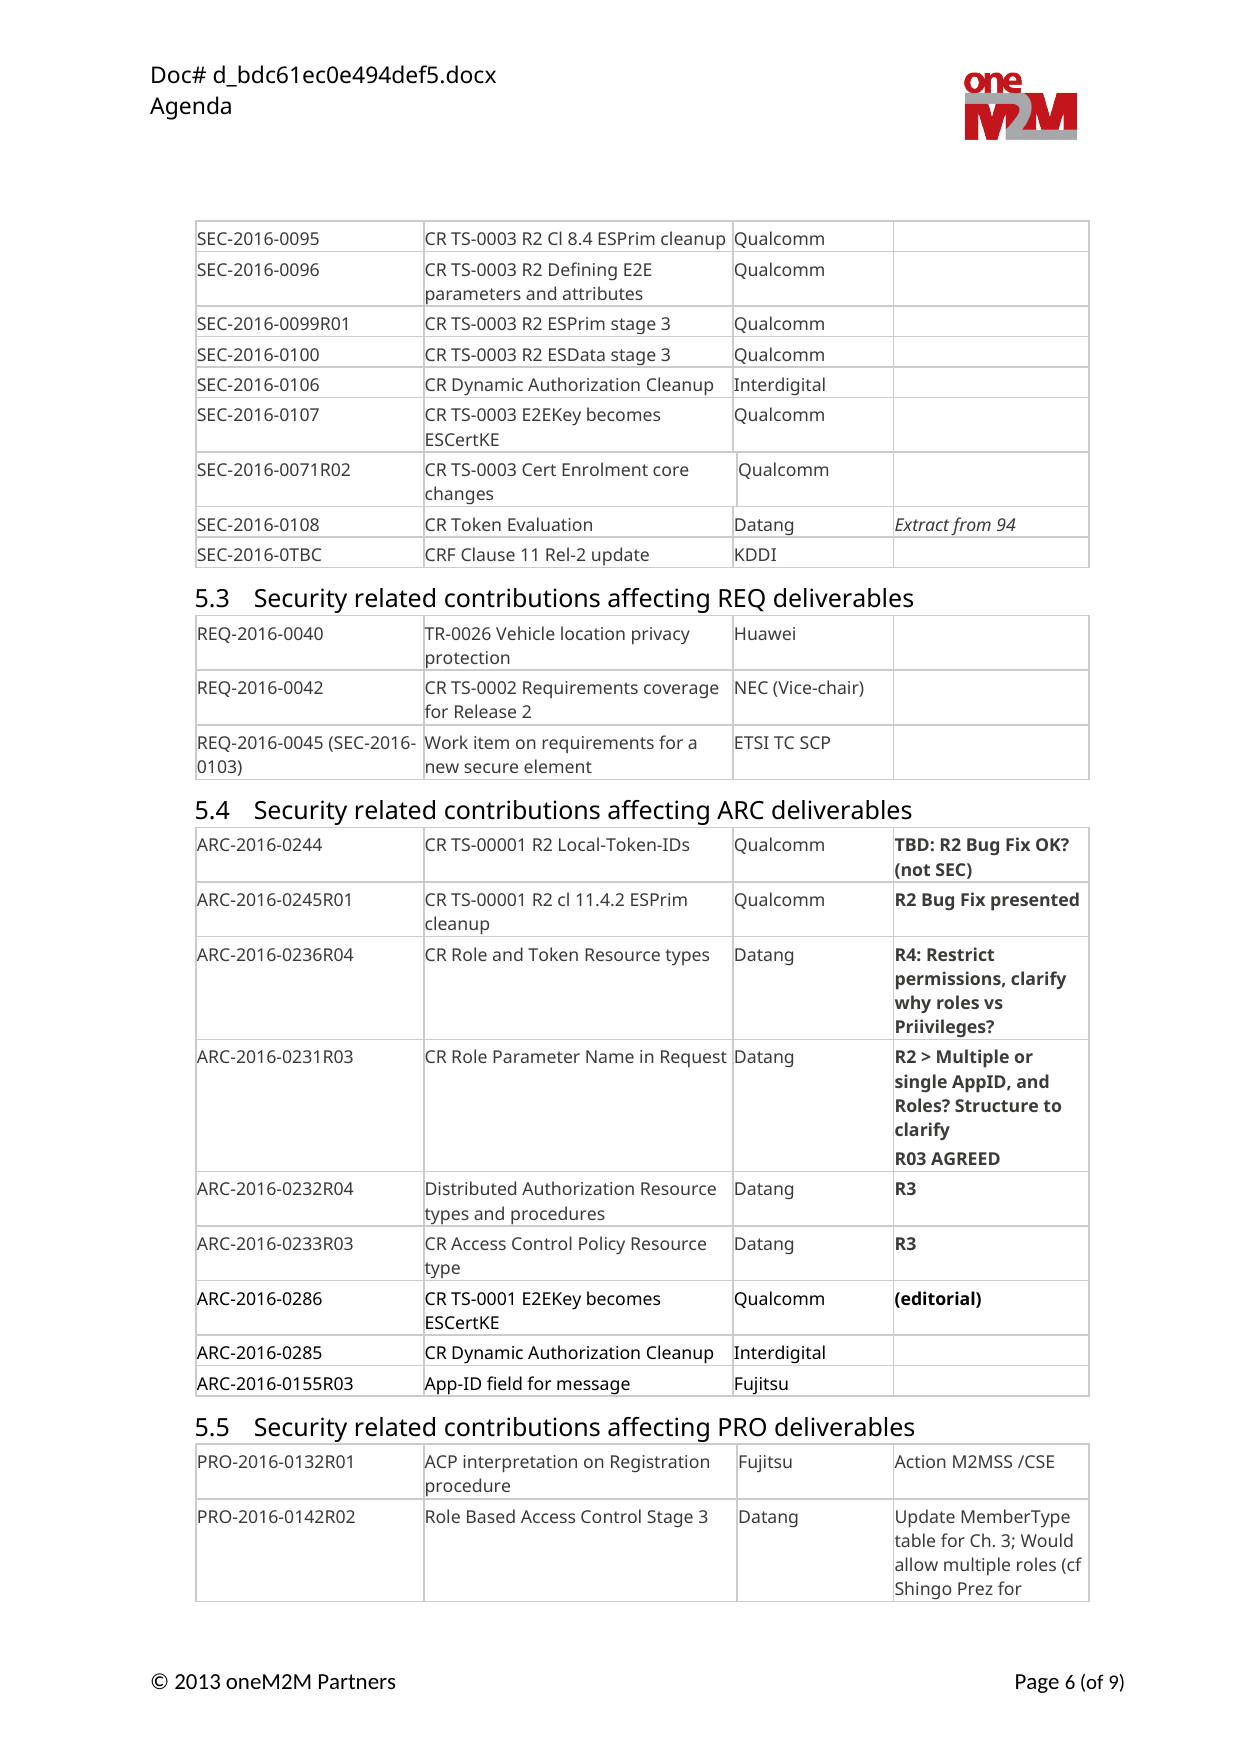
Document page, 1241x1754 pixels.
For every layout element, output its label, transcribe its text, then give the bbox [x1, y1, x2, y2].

table_cell [894, 453, 1088, 506]
table_cell CR TS-0003 E2EKey becomes ESCertKE [425, 398, 732, 451]
table_cell [894, 398, 1088, 451]
table_cell R3 [894, 1172, 1088, 1225]
table_cell [894, 726, 1088, 778]
table_cell Qualcomm [734, 883, 893, 936]
table_cell ARC-2016-0231R03 [197, 1040, 423, 1171]
table_cell [894, 307, 1088, 336]
table_cell CR TS-0003 R2 ESData stage 3 [425, 337, 732, 366]
table_cell Fujitsu [734, 1366, 893, 1395]
table_cell CR TS-0003 R2 ESPrim stage 3 [425, 307, 732, 336]
table_cell CR TS-0001 E2EKey becomes ESCertKE [425, 1281, 732, 1334]
table_cell R2 > Multiple or single AppID, and Roles? Structure to clarify R03 AGREED [894, 1040, 1088, 1171]
table_cell SEC-2016-0107 [197, 398, 423, 451]
table_cell Qualcomm [734, 398, 893, 451]
table_cell Qualcomm [734, 307, 893, 336]
table_cell CR TS-0003 R2 Cl 8.4 ESPrim cleanup [425, 222, 732, 251]
table_cell ETSI TC SCP [734, 726, 893, 778]
table_header REQ-2016-0040 [197, 616, 423, 669]
table_header Huawei [734, 616, 893, 669]
table_cell NEC (Vice-chair) [734, 671, 893, 724]
table_cell Distributed Authorization Resource types and procedures [425, 1172, 732, 1225]
table_cell Extract from 94 [894, 507, 1088, 536]
table_cell Role Based Access Control Stage 3 [425, 1500, 736, 1601]
table_cell SEC-2016-0095 [197, 222, 423, 251]
table_cell R2 Bug Fix presented [894, 883, 1088, 936]
table_cell R4: Restrict permissions, clarify why roles vs Priivileges? [894, 937, 1088, 1039]
table_cell CR TS-0002 Requirements coverage for Release 2 [425, 671, 732, 724]
table_cell (editorial) [894, 1281, 1088, 1334]
table_cell KDDI [734, 538, 893, 567]
table_cell SEC-2016-0TBC [197, 538, 423, 567]
table_header Qualcomm [734, 828, 893, 881]
table_header ACP interpretation on Registration procedure [425, 1445, 736, 1498]
table_cell REQ-2016-0042 [197, 671, 423, 724]
table_cell ARC-2016-0245R01 [197, 883, 423, 936]
table_cell [894, 1366, 1088, 1395]
table_cell Qualcomm [738, 453, 893, 506]
table_cell Datang [734, 507, 893, 536]
table_cell [894, 337, 1088, 366]
table_cell CR Role and Token Resource types [425, 937, 732, 1039]
table_cell SEC-2016-0099R01 [197, 307, 423, 336]
table_header Action M2MSS /CSE [894, 1445, 1088, 1498]
table_cell Datang [734, 1227, 893, 1280]
table_cell Interdigital [734, 368, 893, 397]
table_cell [894, 368, 1088, 397]
table_cell ARC-2016-0155R03 [197, 1366, 423, 1395]
table_cell CR Token Evaluation [425, 507, 732, 536]
table_cell ARC-2016-0232R04 [197, 1172, 423, 1225]
table_cell [894, 671, 1088, 724]
table_cell CR Role Parameter Name in Request [425, 1040, 732, 1171]
table_cell REQ-2016-0045 (SEC-2016-0103) [197, 726, 423, 778]
table_cell Qualcomm [734, 222, 893, 251]
table_header PRO-2016-0132R01 [197, 1445, 423, 1498]
table_cell Datang [734, 1040, 893, 1171]
table_cell CR TS-0003 Cert Enrolment core changes [425, 453, 736, 506]
table_cell Qualcomm [734, 252, 893, 305]
table_cell CR TS-0003 R2 Defining E2E parameters and attributes [425, 252, 732, 305]
table_cell CR Dynamic Authorization Cleanup [425, 368, 732, 397]
table_cell SEC-2016-0096 [197, 252, 423, 305]
table_cell App-ID field for message [425, 1366, 732, 1395]
table_cell Datang [734, 937, 893, 1039]
table_cell Qualcomm [734, 1281, 893, 1334]
table_cell CRF Clause 11 Rel-2 update [425, 538, 732, 567]
table_cell SEC-2016-0106 [197, 368, 423, 397]
table_cell ARC-2016-0233R03 [197, 1227, 423, 1280]
table_cell ARC-2016-0236R04 [197, 937, 423, 1039]
table_cell CR Dynamic Authorization Cleanup [425, 1336, 732, 1365]
table_cell ARC-2016-0286 [197, 1281, 423, 1334]
text 5.3 Security related contributions affecting REQ deliverables [179, 581, 1090, 615]
text 5.4 Security related contributions affecting ARC deliverables [179, 793, 1090, 827]
table_cell R3 [894, 1227, 1088, 1280]
table_cell Qualcomm [734, 337, 893, 366]
picture [950, 59, 1091, 155]
table_cell ARC-2016-0285 [197, 1336, 423, 1365]
table_cell SEC-2016-0108 [197, 507, 423, 536]
table_cell SEC-2016-0071R02 [197, 453, 423, 506]
table_header Fujitsu [738, 1445, 893, 1498]
table_header [894, 616, 1088, 669]
text 5.5 Security related contributions affecting PRO deliverables [179, 1409, 1090, 1443]
table_cell Interdigital [734, 1336, 893, 1365]
table_cell PRO-2016-0142R02 [197, 1500, 423, 1601]
table_header ARC-2016-0244 [197, 828, 423, 881]
table_cell [894, 1336, 1088, 1365]
table_cell CR TS-00001 R2 cl 11.4.2 ESPrim cleanup [425, 883, 732, 936]
table_cell SEC-2016-0100 [197, 337, 423, 366]
table_cell Work item on requirements for a new secure element [425, 726, 732, 778]
table_cell [894, 222, 1088, 251]
table_cell CR Access Control Policy Resource type [425, 1227, 732, 1280]
table_cell [894, 538, 1088, 567]
table_header CR TS-00001 R2 Local-Token-IDs [425, 828, 732, 881]
table_cell Datang [734, 1172, 893, 1225]
table_header TBD: R2 Bug Fix OK? (not SEC) [894, 828, 1088, 881]
table_cell [894, 252, 1088, 305]
table_cell Datang [738, 1500, 893, 1601]
table_header TR-0026 Vehicle location privacy protection [425, 616, 732, 669]
